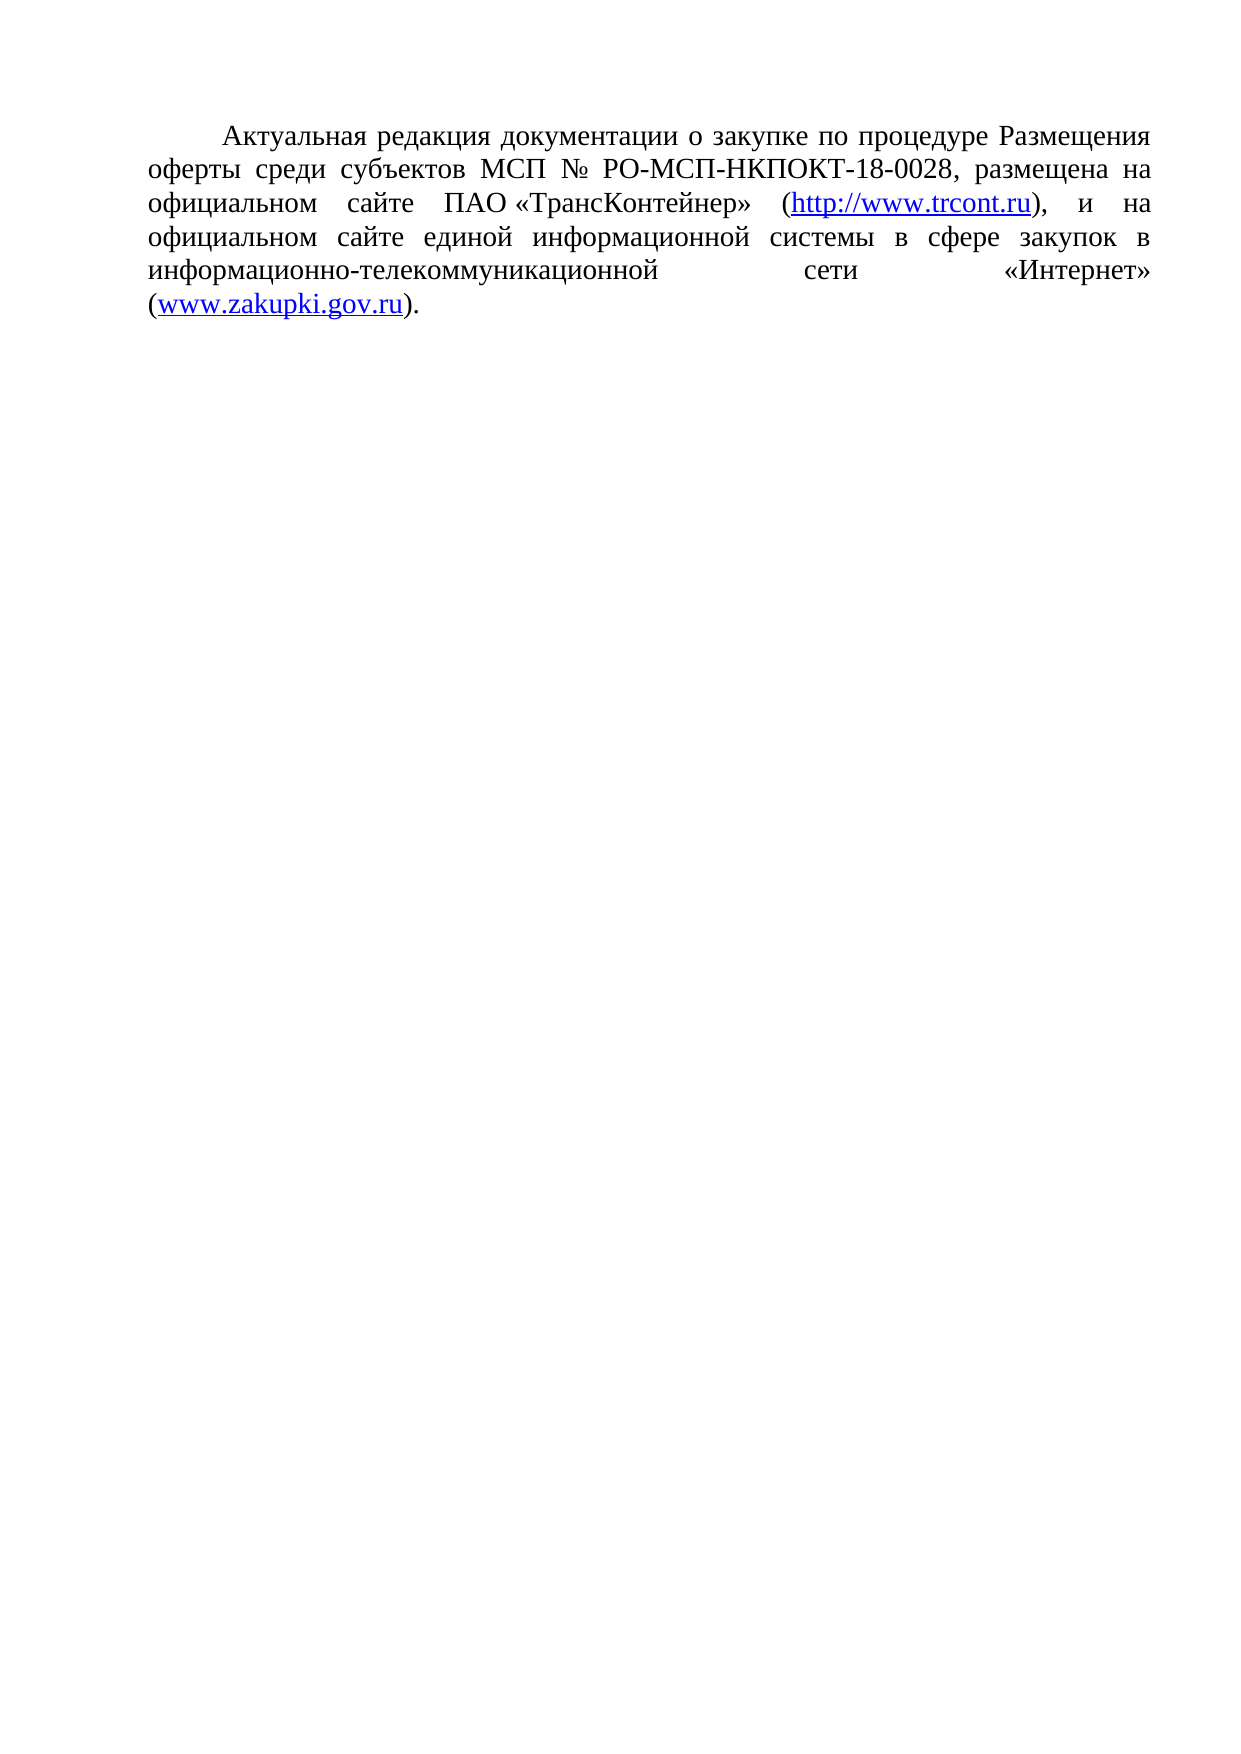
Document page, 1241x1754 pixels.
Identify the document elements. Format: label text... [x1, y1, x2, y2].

text Актуальная редакция документации о закупке по процедуре Размещения оферты среди субъектов МСП № РО-МСП-НКПОКТ-18-0028, размещена на официальном сайте ПАО «ТрансКонтейнер» (http://www.trcont.ru), и на официальном сайте единой информационной системы в сфере закупок в информационно-телекоммуникационной сети «Интернет» (www.zakupki.gov.ru). [148, 118, 1152, 319]
